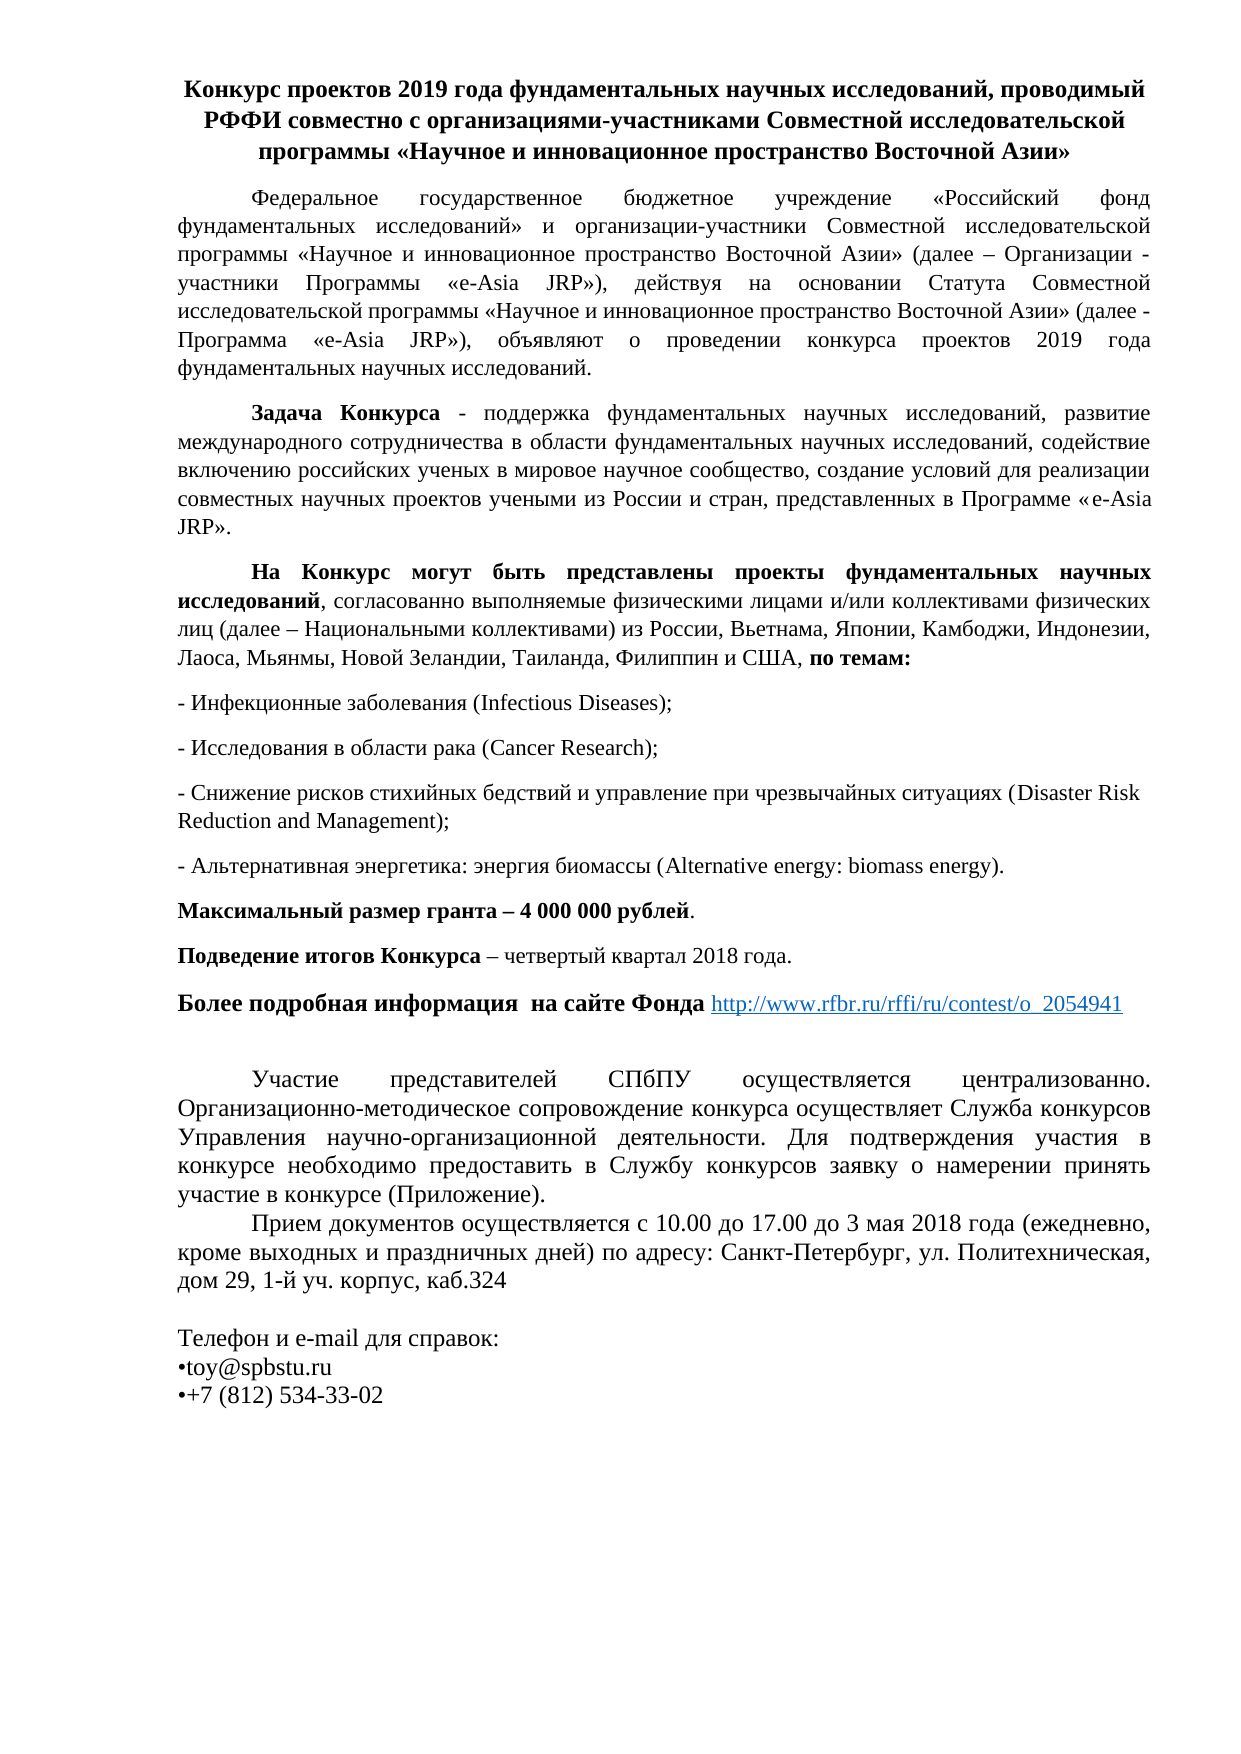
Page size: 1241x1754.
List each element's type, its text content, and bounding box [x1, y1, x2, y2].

text - Инфекционные заболевания (Infectious Diseases); [177, 689, 1152, 715]
text Федеральное государственное бюджетное учреждение «Российский фонд фундаментальных исследований» и организации-участники Совместной исследовательской программы «Научное и инновационное пространство Восточной Азии» (далее – Организации - участники Программы «e-Asia JRP»), действуя на основании Статута Совместной исследовательской программы «Научное и инновационное пространство Восточной Азии» (далее - Программа «e-Asia JRP»), объявляют о проведении конкурса проектов 2019 года фундаментальных научных исследований. [177, 184, 1152, 381]
text Более подробная информация на сайте Фонда http://www.rfbr.ru/rffi/ru/contest/o_2054941 [177, 988, 1152, 1016]
text Задача Конкурса - поддержка фундаментальных научных исследований, развитие международного сотрудничества в области фундаментальных научных исследований, содействие включению российских ученых в мировое научное сообщество, создание условий для реализации совместных научных проектов учеными из России и стран, представленных в Программе «e-Asia JRP». [177, 399, 1152, 539]
text Телефон и e-mail для справок: [177, 1323, 1152, 1352]
text - Исследования в области рака (Cancer Research); [177, 734, 1152, 760]
text Максимальный размер гранта – 4 000 000 рублей. [177, 897, 1152, 924]
text - Альтернативная энергетика: энергия биомассы (Alternative energy: biomass energy). [177, 852, 1152, 879]
text Участие представителей СПбПУ осуществляется централизованно. Организационно-методическое сопровождение конкурса осуществляет Служба конкурсов Управления научно-организационной деятельности. Для подтверждения участия в конкурсе необходимо предоставить в Службу конкурсов заявку о намерении принять участие в конкурсе (Приложение). [177, 1064, 1152, 1208]
text Подведение итогов Конкурса – четвертый квартал 2018 года. [177, 943, 1152, 969]
text На Конкурс могут быть представлены проекты фундаментальных научных исследований, согласованно выполняемые физическими лицами и/или коллективами физических лиц (далее – Национальными коллективами) из России, Вьетнама, Японии, Камбоджи, Индонезии, Лаоса, Мьянмы, Новой Зеландии, Таиланда, Филиппин и США, по темам: [177, 558, 1152, 670]
text Конкурс проектов 2019 года фундаментальных научных исследований, проводимый РФФИ совместно с организациями-участниками Совместной исследовательской программы «Научное и инновационное пространство Восточной Азии» [177, 74, 1152, 165]
text •toy@spbstu.ru [177, 1352, 1152, 1380]
text Прием документов осуществляется с 10.00 до 17.00 до 3 мая 2018 года (ежедневно, кроме выходных и праздничных дней) по адресу: Санкт-Петербург, ул. Политехническая, дом 29, 1-й уч. корпус, каб.324 [177, 1208, 1152, 1294]
text - Снижение рисков стихийных бедствий и управление при чрезвычайных ситуациях (Disaster Risk Reduction and Management); [177, 779, 1152, 834]
text •+7 (812) 534-33-02 [177, 1380, 1152, 1409]
